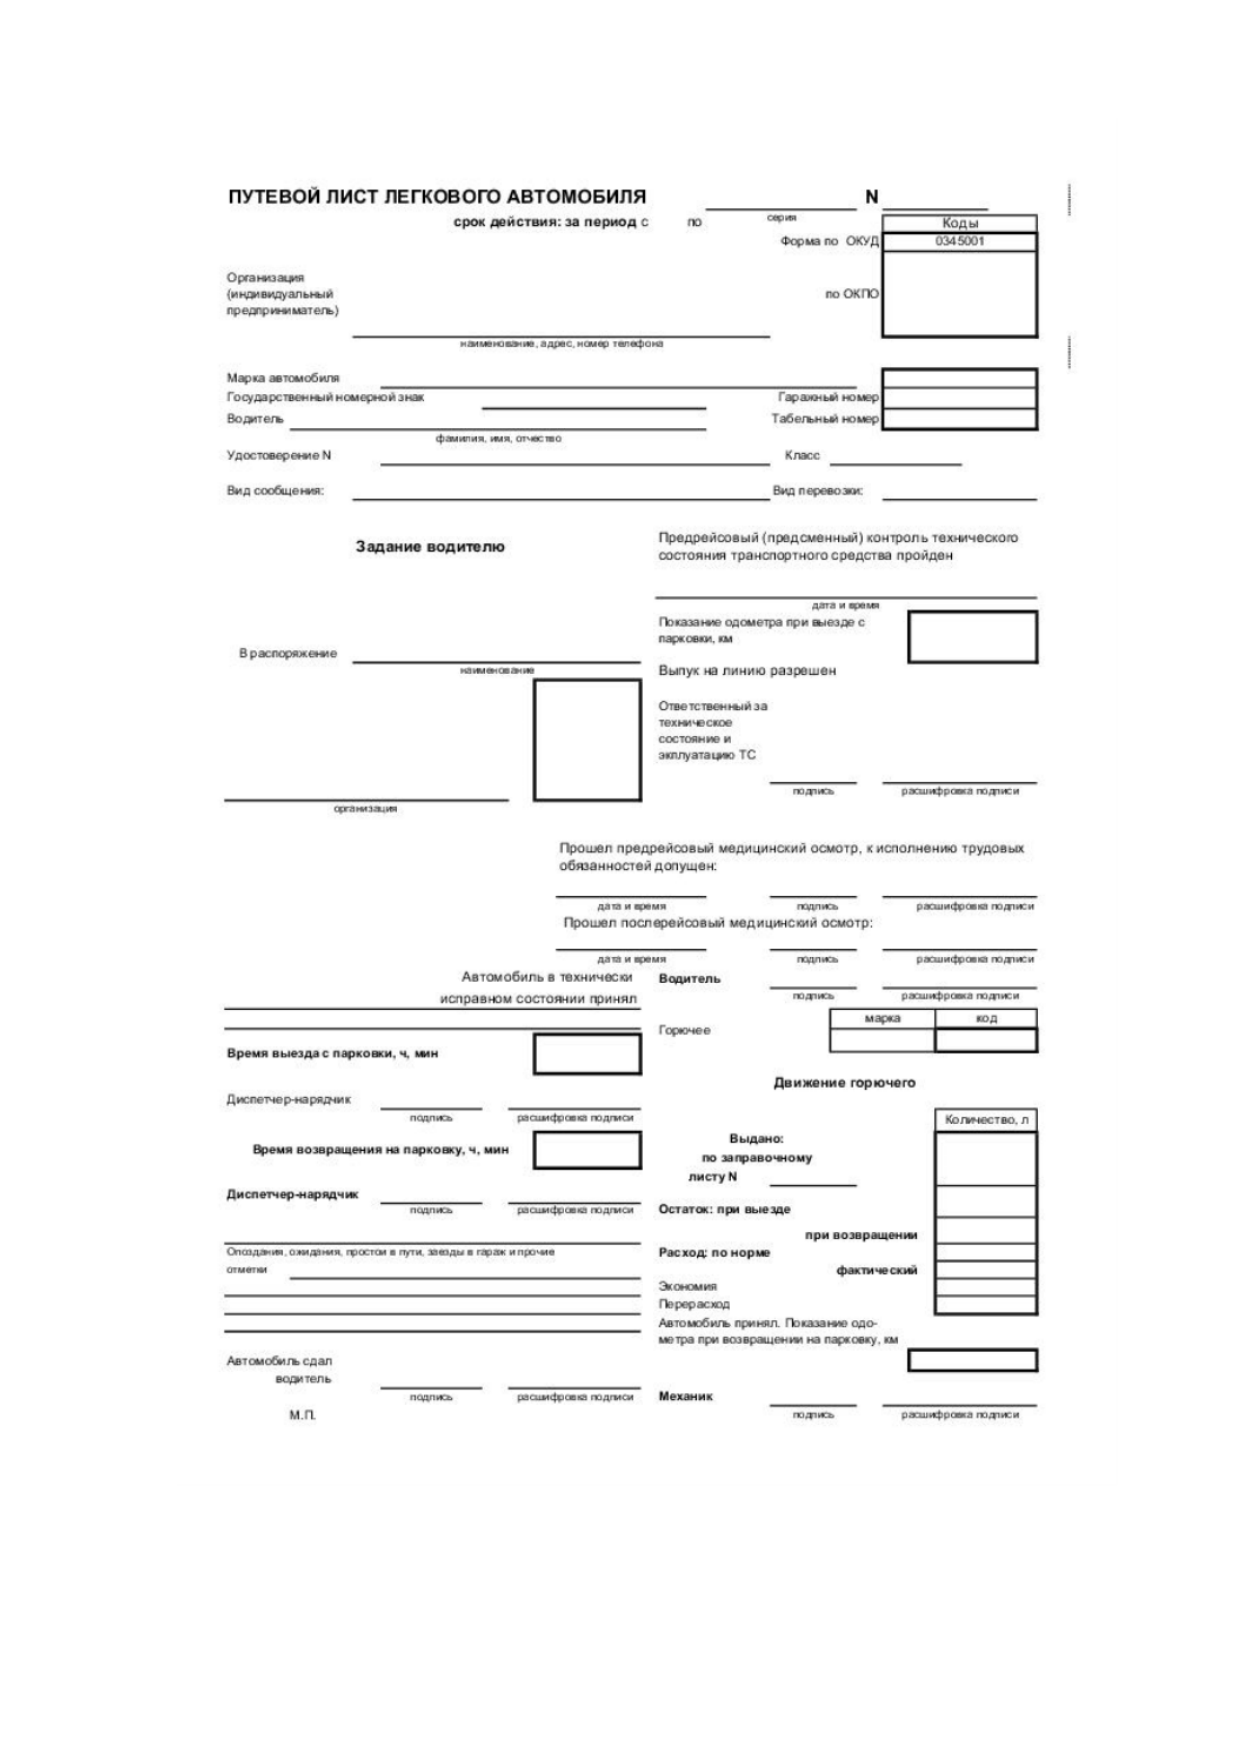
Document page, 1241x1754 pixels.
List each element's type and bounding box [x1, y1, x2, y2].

picture [177, 118, 1118, 1486]
